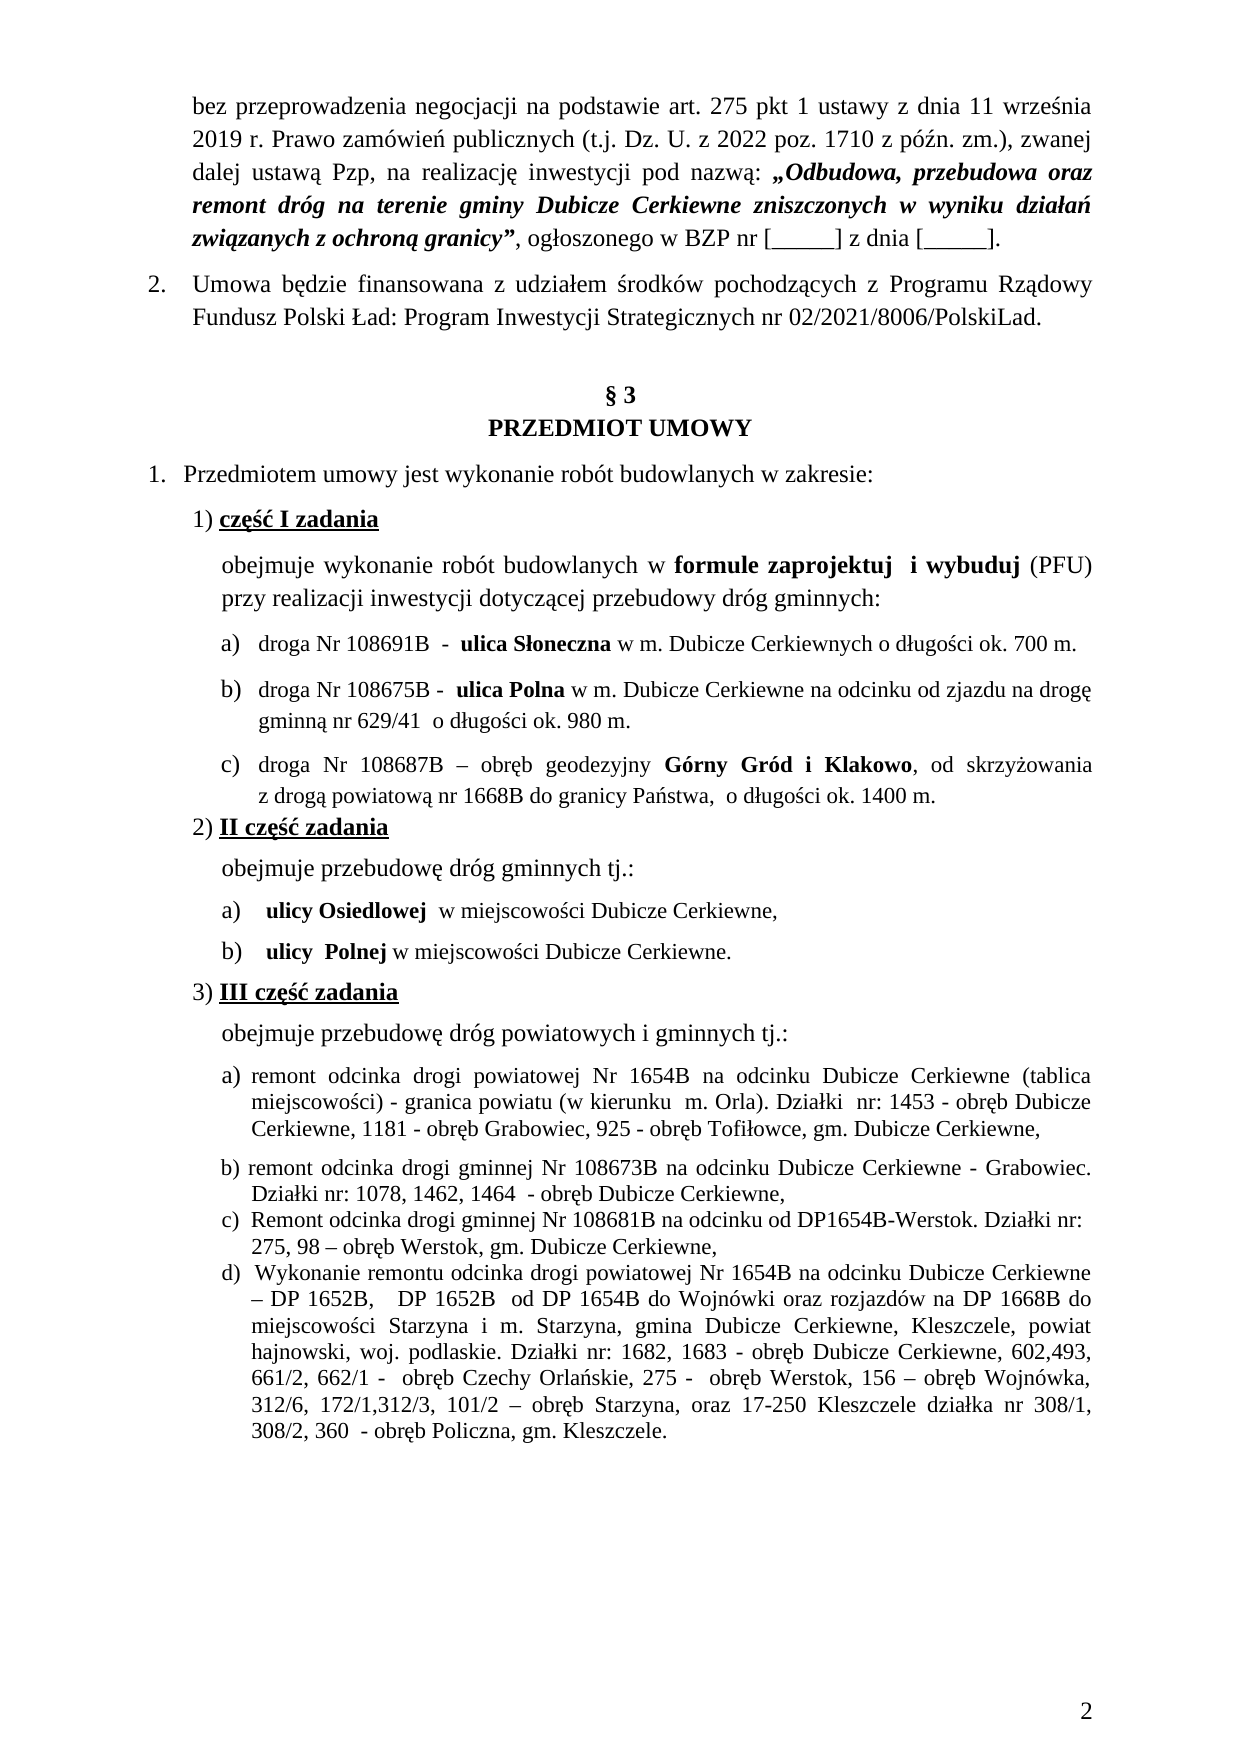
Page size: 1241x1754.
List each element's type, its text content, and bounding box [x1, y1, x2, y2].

list 2) II część zadania [192, 812, 1093, 841]
list ulicy Osiedlowej w miejscowości Dubicze Cerkiewne, [221, 895, 1093, 923]
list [148, 91, 1093, 252]
list Umowa będzie finansowana z udziałem środków pochodzących z Programu Rządowy Fundusz Polski Ład: Program Inwestycji Strategicznych nr 02/2021/8006/PolskiLad. [148, 269, 1093, 331]
list droga Nr 108687B – obręb geodezyjny Górny Gród i Klakowo, od skrzyżowania z drogą powiatową nr 1668B do granicy Państwa, o długości ok. 1400 m. [221, 749, 1093, 808]
text d) Wykonanie remontu odcinka drogi powiatowej Nr 1654B na odcinku Dubicze Cerkiewne – DP 1652B, DP 1652B od DP 1654B do Wojnówki oraz rozjazdów na DP 1668B do miejscowości Starzyna i m. Starzyna, gmina Dubicze Cerkiewne, Kleszczele, powiat hajnowski, woj. podlaskie. Działki nr: 1682, 1683 - obręb Dubicze Cerkiewne, 602,493, 661/2, 662/1 - obręb Czechy Orlańskie, 275 - obręb Werstok, 156 – obręb Wojnówka, 312/6, 172/1,312/3, 101/2 – obręb Starzyna, oraz 17-250 Kleszczele działka nr 308/1, 308/2, 360 - obręb Policzna, gm. Kleszczele. [221, 1259, 1093, 1443]
list obejmuje przebudowę dróg powiatowych i gminnych tj.: [221, 1018, 1093, 1047]
list droga Nr 108691B - ulica Słoneczna w m. Dubicze Cerkiewnych o długości ok. 700 m. [221, 628, 1093, 657]
text PRZEDMIOT UMOWY [148, 413, 1093, 442]
text § 3 [148, 380, 1093, 409]
list 3) III część zadania [192, 977, 1093, 1006]
text b) remont odcinka drogi gminnej Nr 108673B na odcinku Dubicze Cerkiewne - Grabowiec. Działki nr: 1078, 1462, 1464 - obręb Dubicze Cerkiewne, [221, 1154, 1093, 1206]
list droga Nr 108675B - ulica Polna w m. Dubicze Cerkiewne na odcinku od zjazdu na drogę gminną nr 629/41 o długości ok. 980 m. [221, 674, 1093, 733]
list obejmuje wykonanie robót budowlanych w formule zaprojektuj i wybuduj (PFU) przy realizacji inwestycji dotyczącej przebudowy dróg gminnych: [221, 550, 1093, 612]
list 1) część I zadania [192, 504, 1093, 533]
list Przedmiotem umowy jest wykonanie robót budowlanych w zakresie: [148, 459, 1093, 488]
list obejmuje przebudowę dróg gminnych tj.: [221, 853, 1093, 882]
text c) Remont odcinka drogi gminnej Nr 108681B na odcinku od DP1654B-Werstok. Działki nr: 275, 98 – obręb Werstok, gm. Dubicze Cerkiewne, [221, 1206, 1093, 1259]
list ulicy Polnej w miejscowości Dubicze Cerkiewne. [221, 936, 1093, 965]
list remont odcinka drogi powiatowej Nr 1654B na odcinku Dubicze Cerkiewne (tablica miejscowości) - granica powiatu (w kierunku m. Orla). Działki nr: 1453 - obręb Dubicze Cerkiewne, 1181 - obręb Grabowiec, 925 - obręb Tofiłowce, gm. Dubicze Cerkiewne, [221, 1060, 1093, 1141]
